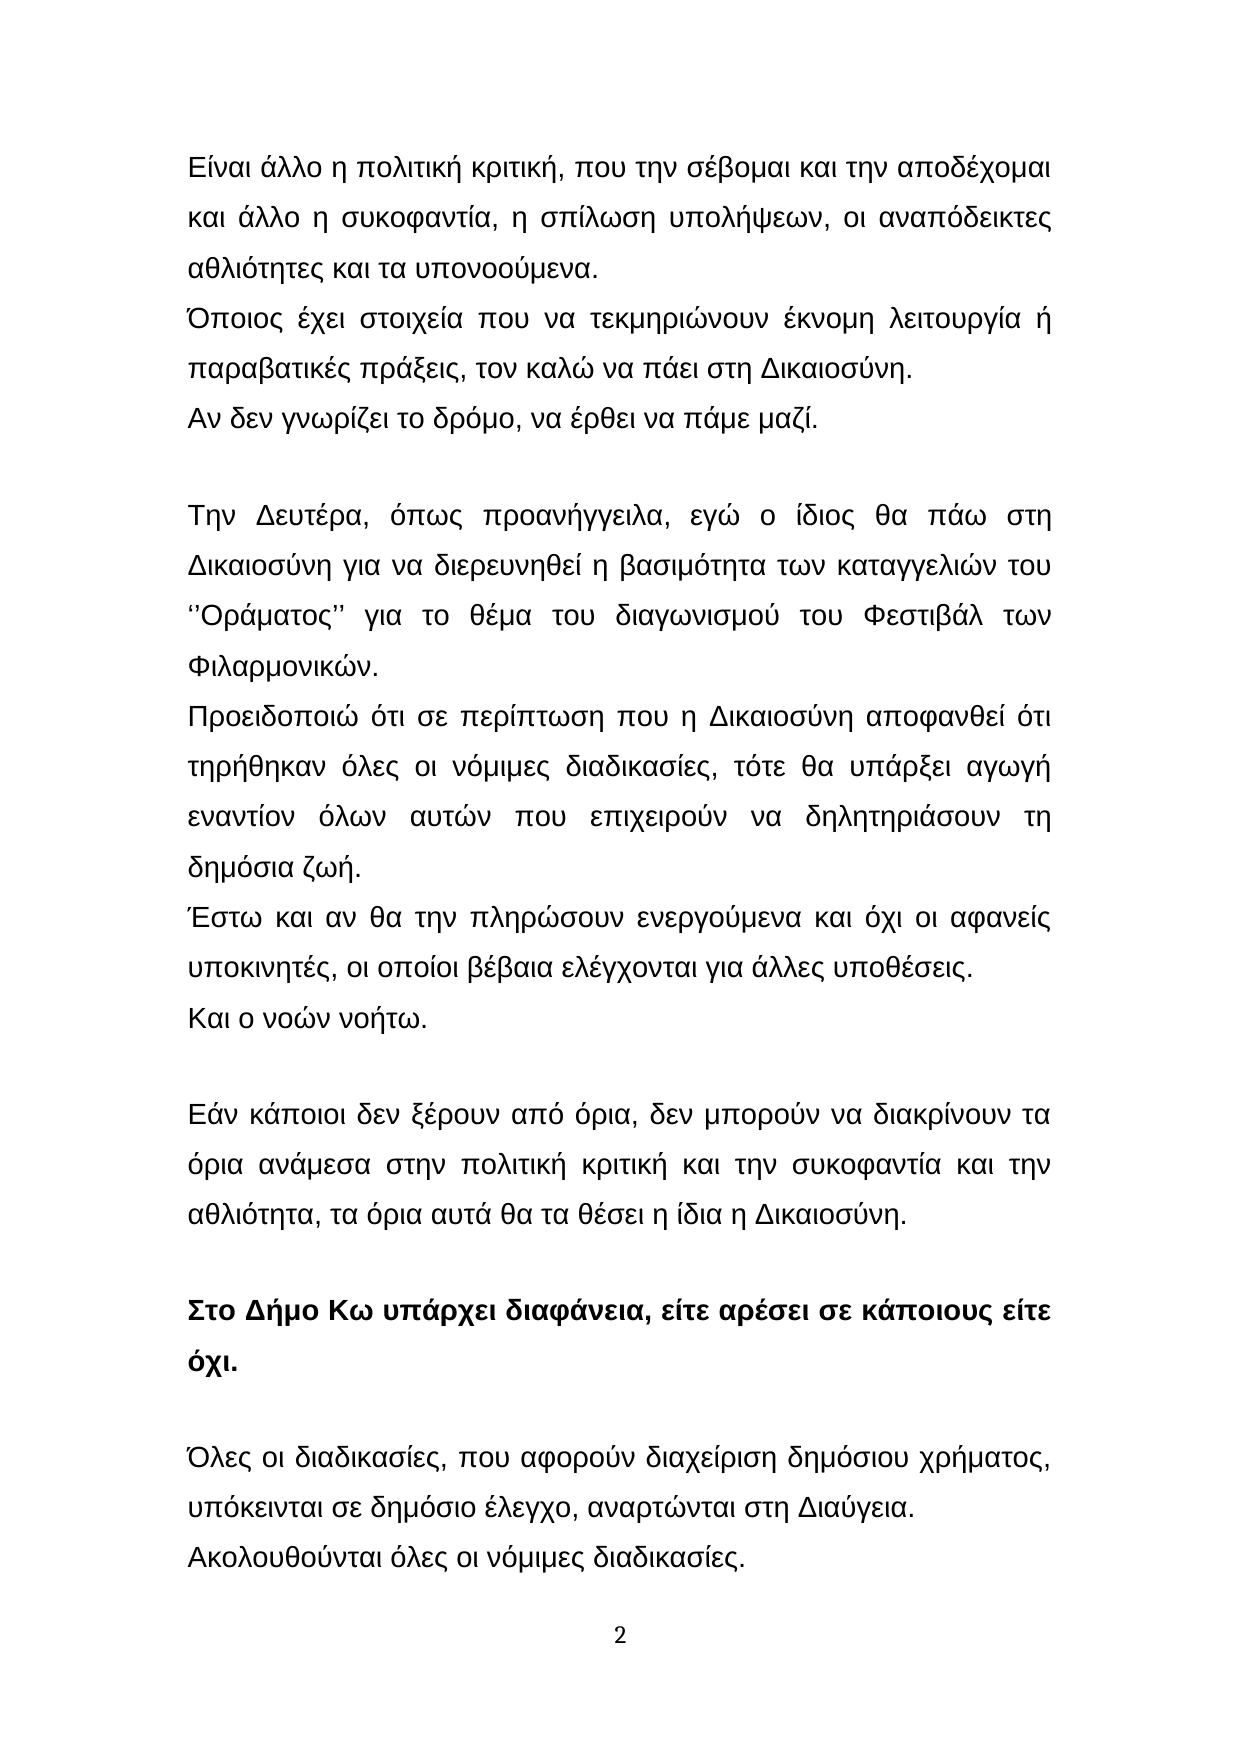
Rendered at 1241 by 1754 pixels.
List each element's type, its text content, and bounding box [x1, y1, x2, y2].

text Έστω και αν θα την πληρώσουν ενεργούμενα και όχι οι αφανείς υποκινητές, οι οποίοι βέβαια ελέγχονται για άλλες υποθέσεις. [187, 900, 1053, 984]
text Και ο νοών νοήτω. [187, 1001, 1053, 1034]
text Εάν κάποιοι δεν ξέρουν από όρια, δεν μπορούν να διακρίνουν τα όρια ανάμεσα στην πολιτική κριτική και την συκοφαντία και την αθλιότητα, τα όρια αυτά θα τα θέσει η ίδια η Δικαιοσύνη. [187, 1097, 1053, 1231]
text Την Δευτέρα, όπως προανήγγειλα, εγώ ο ίδιος θα πάω στη Δικαιοσύνη για να διερευνηθεί η βασιμότητα των καταγγελιών του ‘’Οράματος’’ για το θέμα του διαγωνισμού του Φεστιβάλ των Φιλαρμονικών. [187, 498, 1053, 682]
text Ακολουθούνται όλες οι νόμιμες διαδικασίες. [187, 1540, 1053, 1574]
text Όποιος έχει στοιχεία που να τεκμηριώνουν έκνομη λειτουργία ή παραβατικές πράξεις, τον καλώ να πάει στη Δικαιοσύνη. [187, 301, 1053, 385]
text Είναι άλλο η πολιτική κριτική, που την σέβομαι και την αποδέχομαι και άλλο η συκοφαντία, η σπίλωση υπολήψεων, οι αναπόδεικτες αθλιότητες και τα υπονοούμενα. [187, 150, 1053, 284]
text Προειδοποιώ ότι σε περίπτωση που η Δικαιοσύνη αποφανθεί ότι τηρήθηκαν όλες οι νόμιμες διαδικασίες, τότε θα υπάρξει αγωγή εναντίον όλων αυτών που επιχειρούν να δηλητηριάσουν τη δημόσια ζωή. [187, 699, 1053, 883]
text Όλες οι διαδικασίες, που αφορούν διαχείριση δημόσιου χρήματος, υπόκεινται σε δημόσιο έλεγχο, αναρτώνται στη Διαύγεια. [187, 1440, 1053, 1524]
text Στο Δήμο Κω υπάρχει διαφάνεια, είτε αρέσει σε κάποιους είτε όχι. [187, 1293, 1053, 1377]
text Αν δεν γνωρίζει το δρόμο, να έρθει να πάμε μαζί. [187, 402, 1053, 435]
